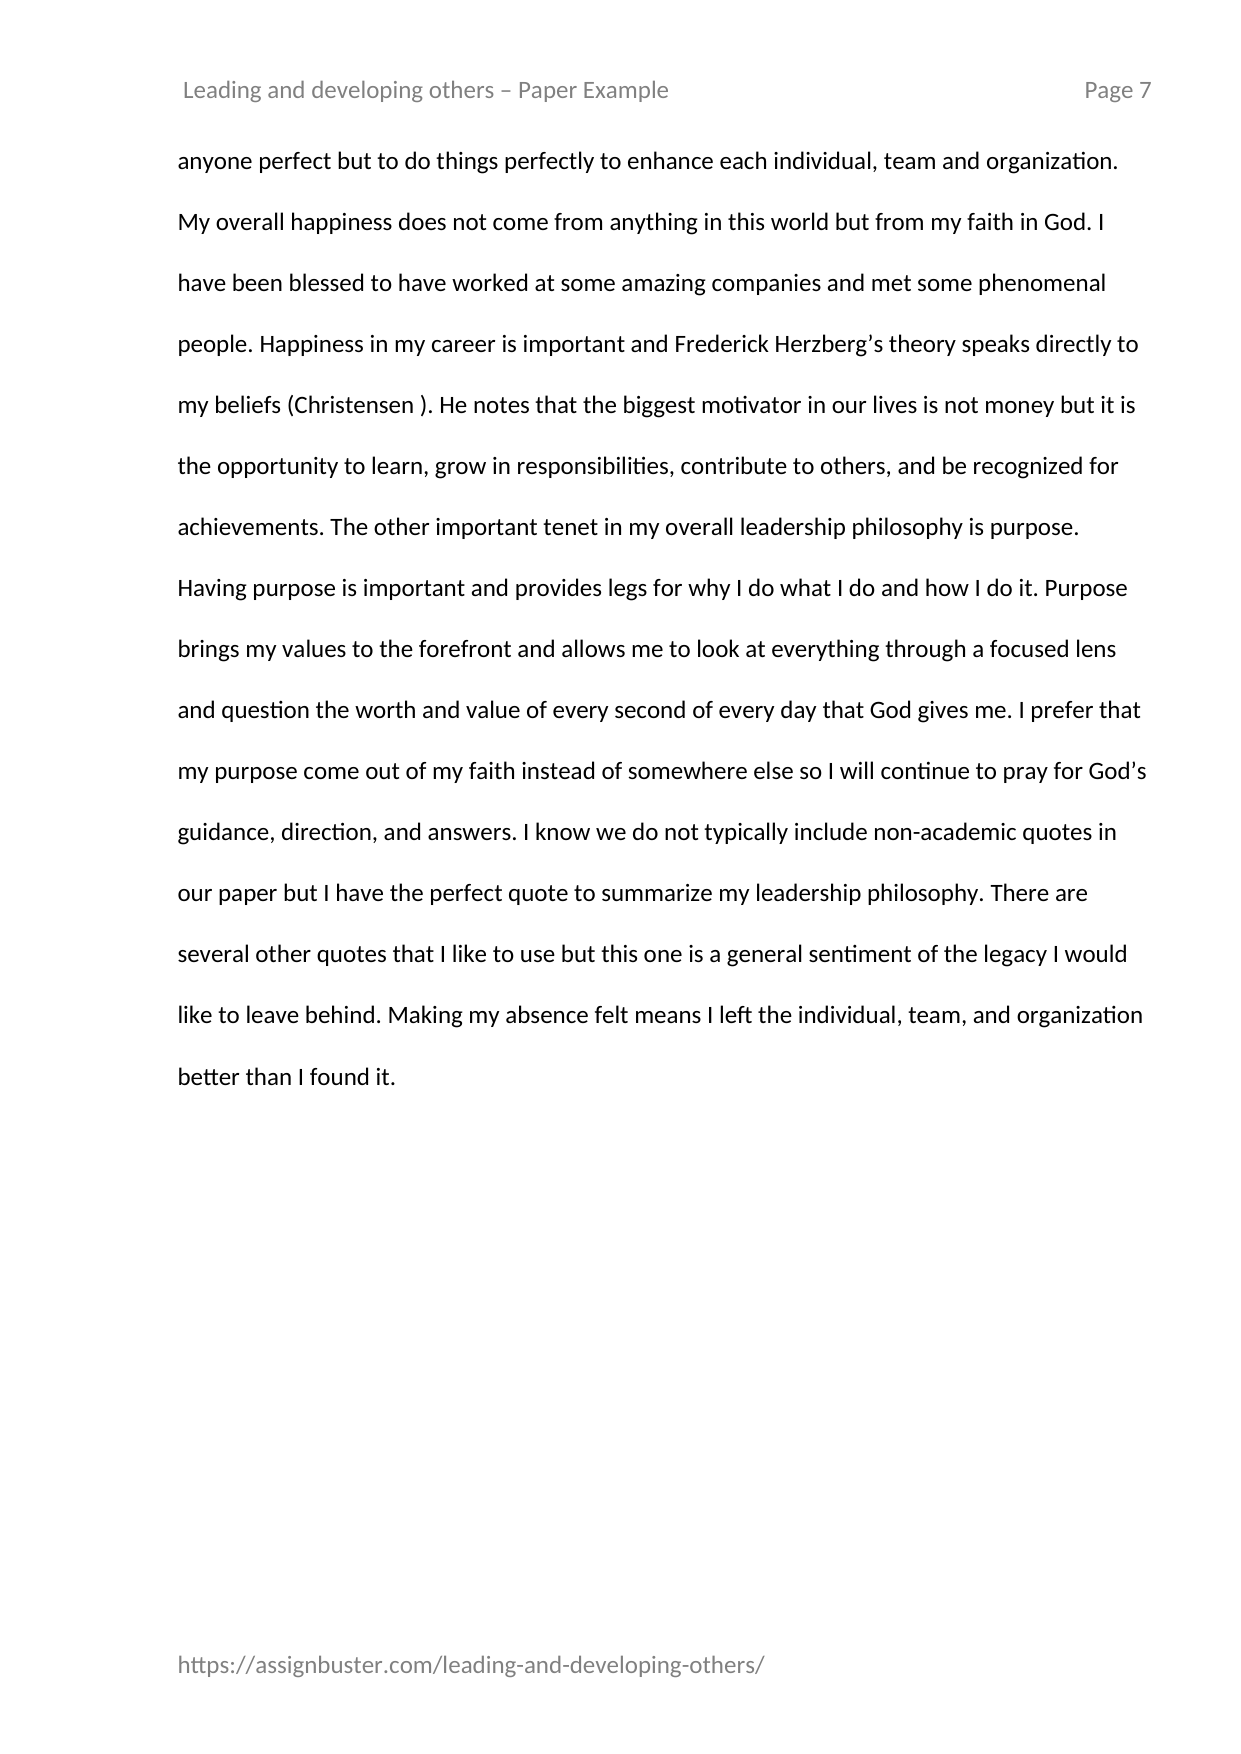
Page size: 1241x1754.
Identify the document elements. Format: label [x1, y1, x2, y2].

text [177, 145, 1152, 1091]
